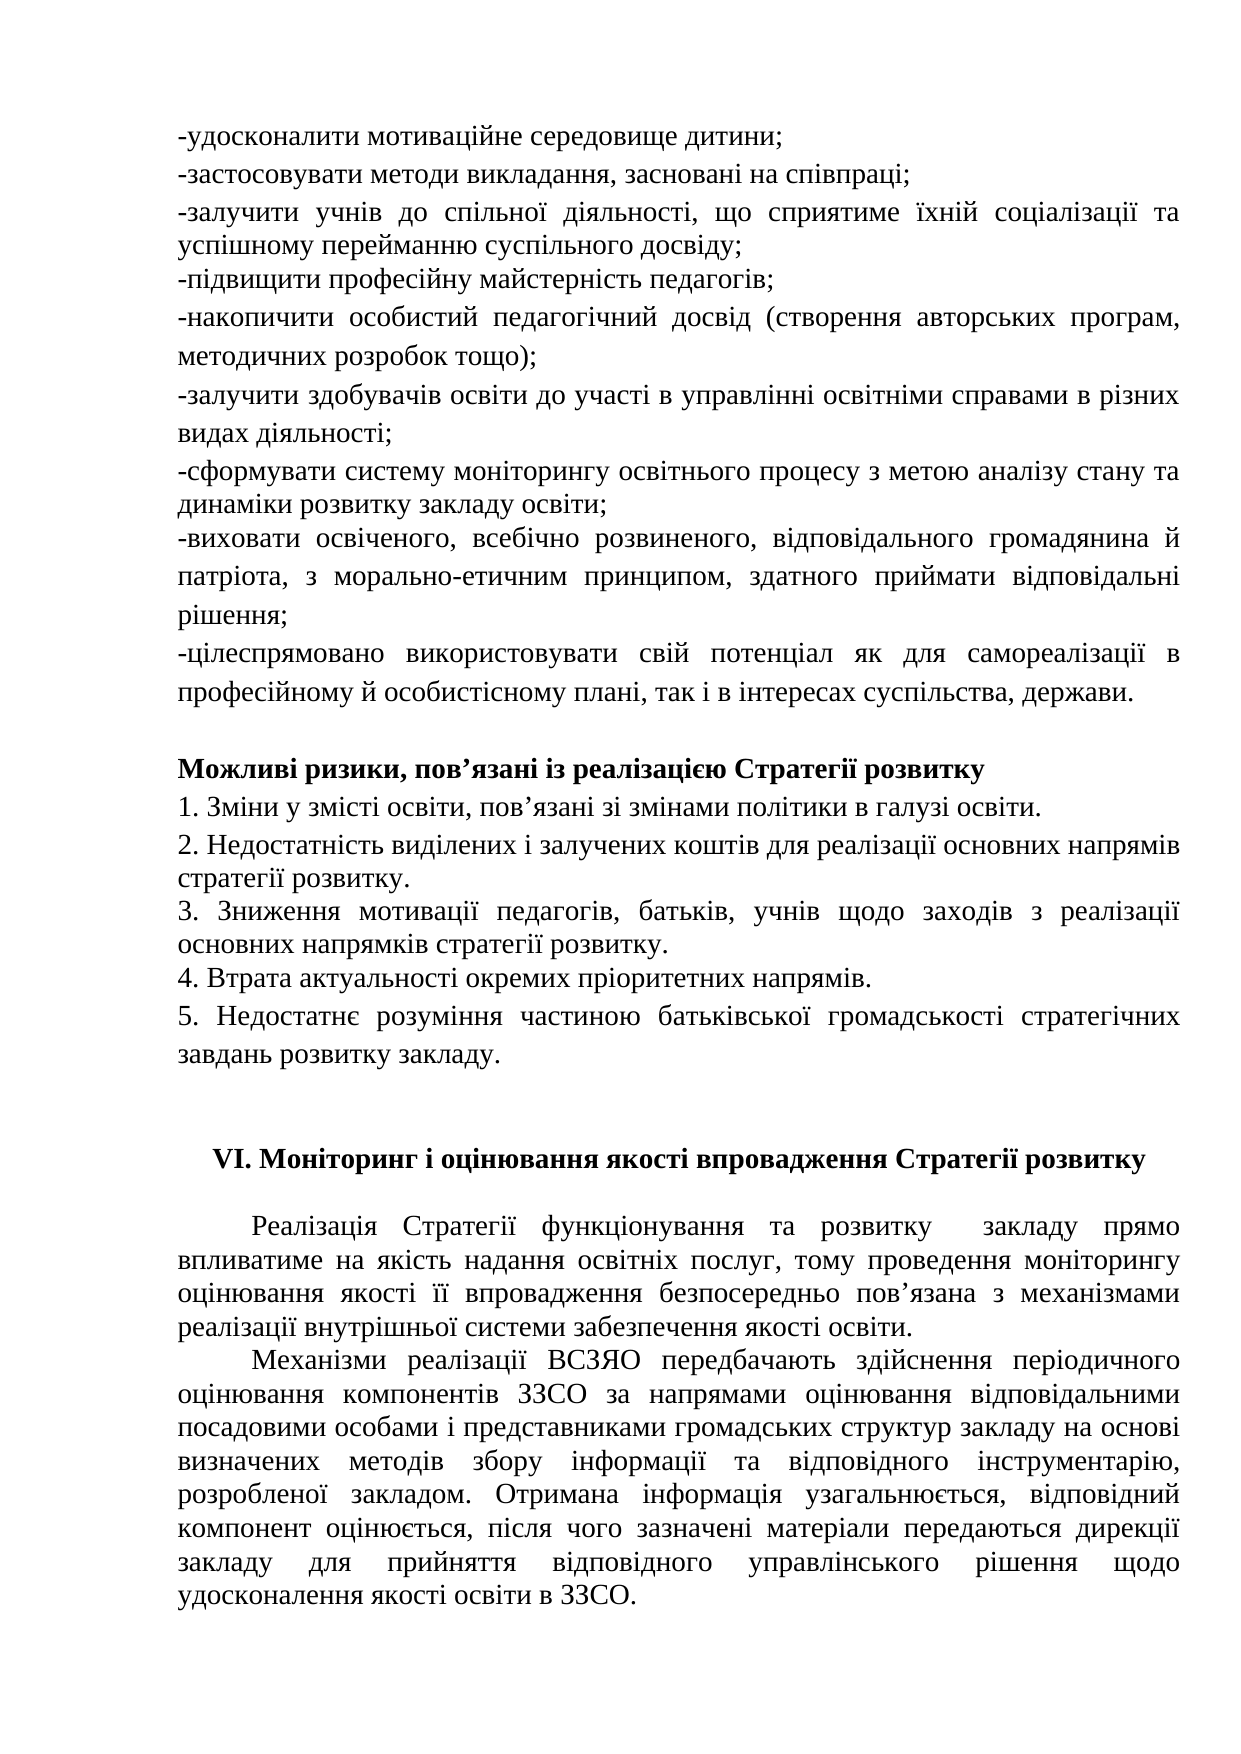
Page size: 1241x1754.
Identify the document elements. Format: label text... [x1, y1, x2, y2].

text 3. Зниження мотивації педагогів, батьків, учнів щодо заходів з реалізації основних напрямків стратегії розвитку. [177, 894, 1181, 960]
text -підвищити професійну майстерність педагогів; [177, 261, 1181, 294]
text -застосовувати методи викладання, засновані на співпраці; [177, 157, 1181, 190]
text -накопичити особистий педагогічний досвід (створення авторських програм, методичних розробок тощо); [177, 299, 1181, 372]
text -залучити учнів до спільної діяльності, що сприятиме їхній соціалізації та успішному перейманню суспільного досвіду; [177, 195, 1181, 261]
text Можливі ризики, пов’язані із реалізацією Стратегії розвитку [177, 751, 1181, 784]
text -залучити здобувачів освіти до участі в управлінні освітніми справами в різних видах діяльності; [177, 377, 1181, 449]
text VI. Моніторинг і оцінювання якості впровадження Стратегії розвитку [177, 1141, 1181, 1175]
text -цілеспрямовано використовувати свій потенціал як для самореалізації в професійному й особистісному плані, так і в інтересах суспільства, держави. [177, 635, 1181, 707]
text 4. Втрата актуальності окремих пріоритетних напрямів. [177, 960, 1181, 993]
text 1. Зміни у змісті освіти, пов’язані зі змінами політики в галузі освіти. [177, 789, 1181, 823]
text -удосконалити мотиваційне середовище дитини; [177, 118, 1181, 152]
text -сформувати систему моніторингу освітнього процесу з метою аналізу стану та динаміки розвитку закладу освіти; [177, 454, 1181, 519]
text 5. Недостатнє розуміння частиною батьківської громадськості стратегічних завдань розвитку закладу. [177, 998, 1181, 1070]
text Механізми реалізації ВСЗЯО передбачають здійснення періодичного оцінювання компонентів ЗЗСО за напрямами оцінювання відповідальними посадовими особами і представниками громадських структур закладу на основі визначених методів збору інформації та відповідного інструментарію, розробленої закладом. Отримана інформація узагальнюється, відповідний компонент оцінюється, після чого зазначені матеріали передаються дирекції закладу для прийняття відповідного управлінського рішення щодо удосконалення якості освіти в ЗЗСО. [177, 1342, 1181, 1611]
text 2. Недостатність виділених і залучених коштів для реалізації основних напрямів стратегії розвитку. [177, 828, 1181, 894]
text Реалізація Стратегії функціонування та розвитку закладу прямо впливатиме на якість надання освітніх послуг, тому проведення моніторингу оцінювання якості її впровадження безпосередньо пов’язана з механізмами реалізації внутрішньої системи забезпечення якості освіти. [177, 1208, 1181, 1342]
text -виховати освіченого, всебічно розвиненого, відповідального громадянина й патріота, з морально-етичним принципом, здатного приймати відповідальні рішення; [177, 520, 1181, 630]
